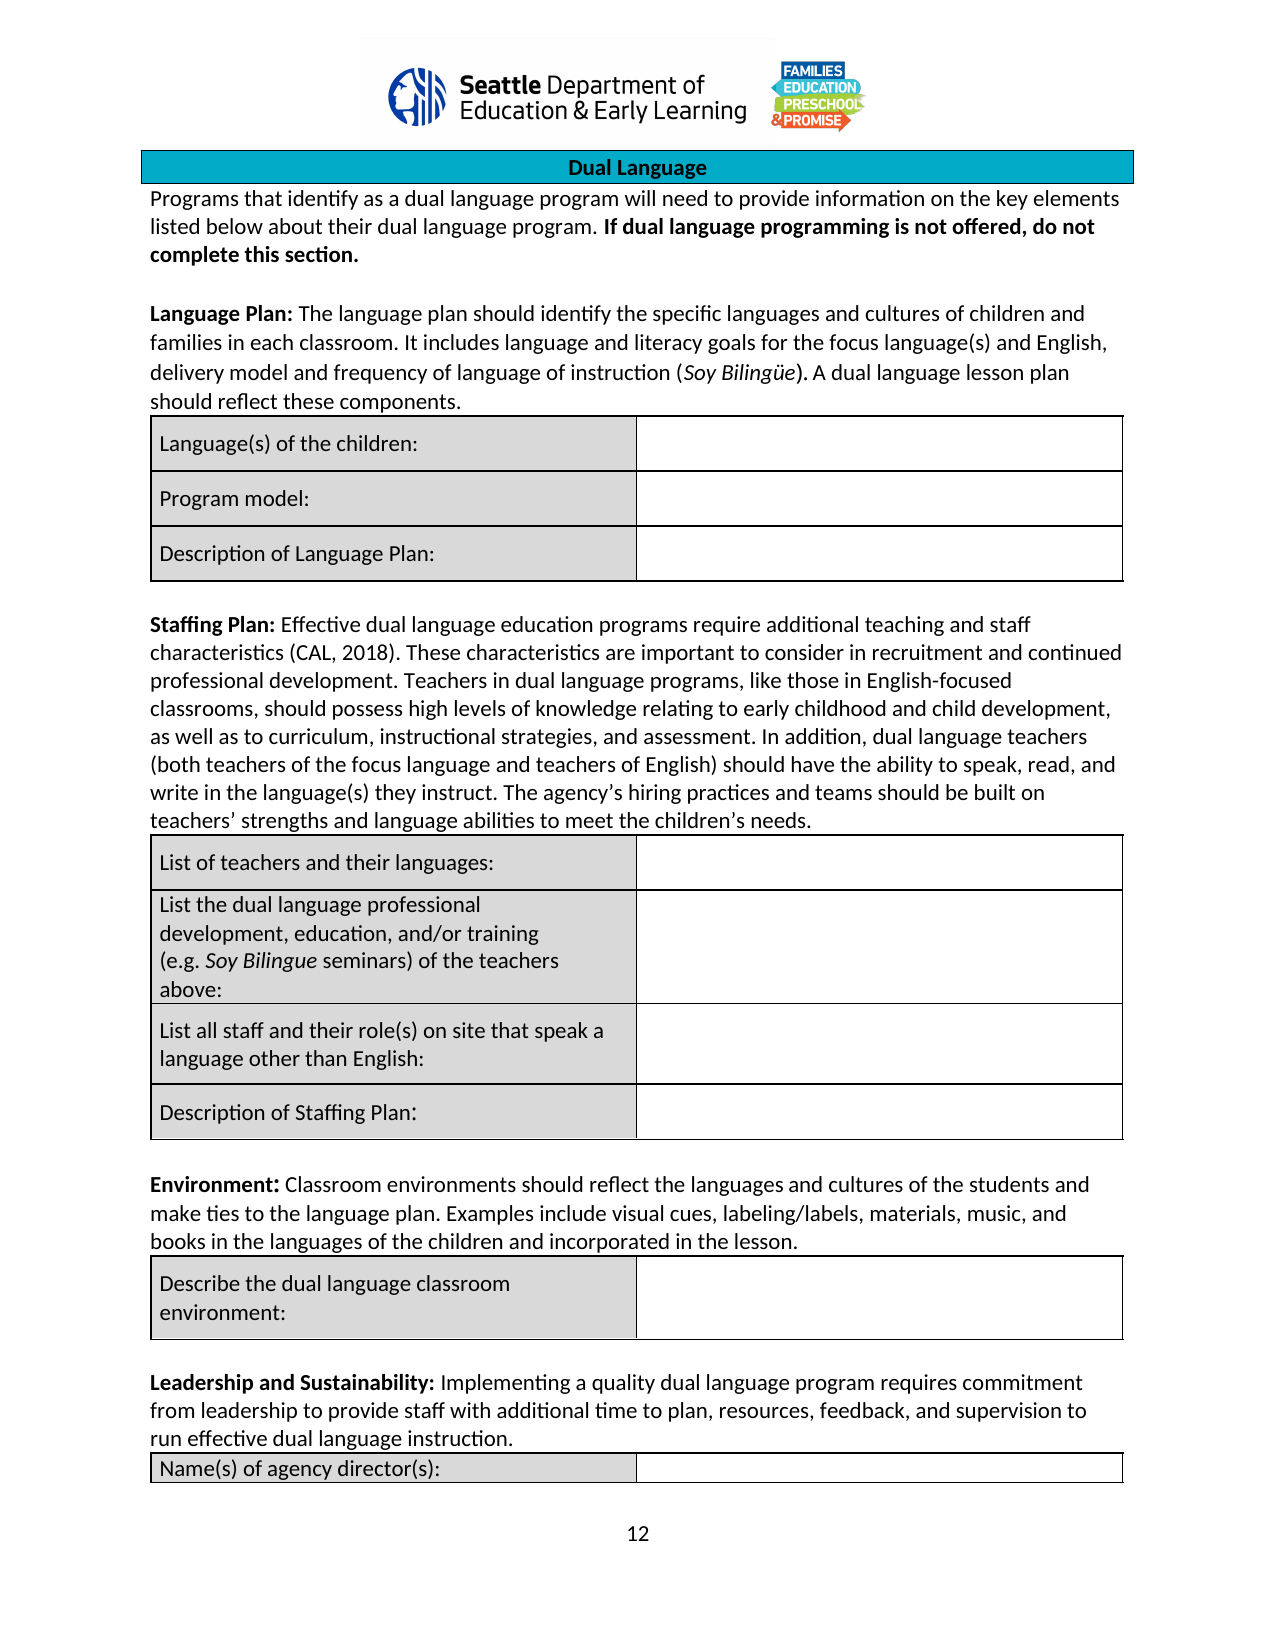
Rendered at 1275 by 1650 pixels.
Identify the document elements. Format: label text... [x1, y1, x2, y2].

picture [359, 35, 878, 150]
table_header Language(s) of the children: [152, 417, 636, 470]
table_cell Description of Staffing Plan: [152, 1085, 636, 1138]
table_header Name(s) of agency director(s): [152, 1454, 636, 1482]
table_cell [637, 1004, 1122, 1083]
text Staffing Plan: Effective dual language education programs require additional teaching and staff characteristics (CAL, 2018). These characteristics are important to consider in recruitment and continued professional development. Teachers in dual language programs, like those in English-focused classrooms, should possess high levels of knowledge relating to early childhood and child development, as well as to curriculum, instructional strategies, and assessment. In addition, dual language teachers (both teachers of the focus language and teachers of English) should have the ability to speak, read, and write in the language(s) they instruct. The agency’s hiring practices and teams should be built on teachers’ strengths and language abilities to meet the children’s needs. [818, 610, 1125, 834]
table_header List of teachers and their languages: [152, 836, 636, 889]
table_cell [637, 472, 1122, 525]
table_header [637, 1257, 1122, 1338]
table_cell [637, 527, 1122, 580]
table_cell Program model: [152, 472, 636, 525]
table_cell List all staff and their role(s) on site that speak a language other than English: [152, 1004, 636, 1083]
table_header [637, 1454, 1122, 1482]
text Programs that identify as a dual language program will need to provide information on the key elements listed below about their dual language program. If dual language programming is not offered, do not complete this section. [150, 184, 1125, 268]
text Environment: Classroom environments should reflect the languages and cultures of the students and make ties to the language plan. Examples include visual cues, labeling/labels, materials, music, and books in the languages of the children and incorporated in the lesson. [788, 1168, 1125, 1255]
table_cell [637, 1085, 1122, 1138]
table_header [637, 836, 1122, 889]
table_header [637, 417, 1122, 470]
text Dual Language [142, 151, 1133, 183]
table_cell Description of Language Plan: [152, 527, 636, 580]
text Leadership and Sustainability: Implementing a quality dual language program requires commitment from leadership to provide staff with additional time to plan, resources, feedback, and supervision to run effective dual language instruction. [514, 1368, 1125, 1452]
table_cell [637, 891, 1122, 1003]
text Language Plan: The language plan should identify the specific languages and cultures of children and families in each classroom. It includes language and literacy goals for the focus language(s) and English, delivery model and frequency of language of instruction (Soy Bilingüe). A dual language lesson plan should reflect these components. [150, 299, 1125, 415]
table_cell List the dual language professional development, education, and/or training (e.g. Soy Bilingue seminars) of the teachers above: [152, 891, 636, 1003]
table_header Describe the dual language classroom environment: [152, 1257, 636, 1338]
